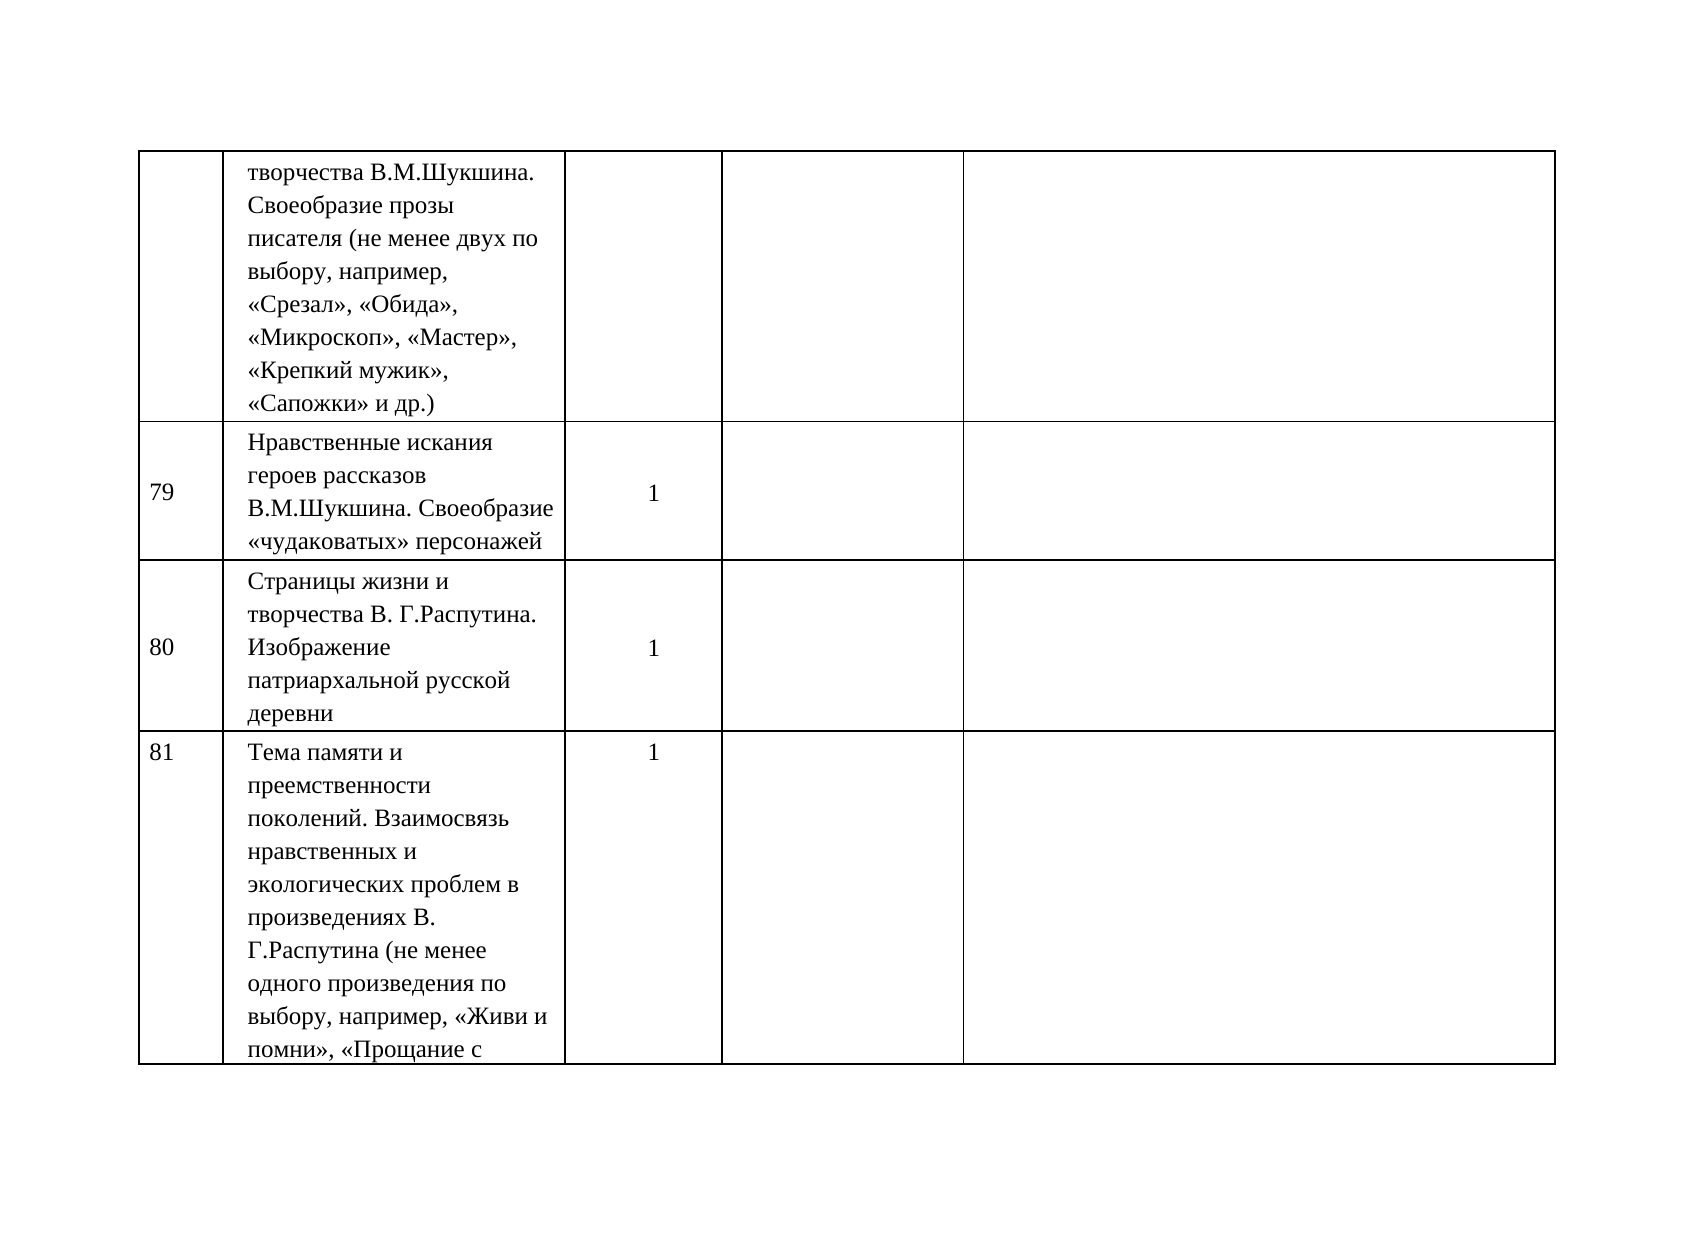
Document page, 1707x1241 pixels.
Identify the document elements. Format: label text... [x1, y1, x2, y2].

table_cell [964, 732, 1554, 1063]
table_cell 1 [566, 152, 721, 421]
table_cell 78 [140, 152, 222, 421]
table_cell [723, 152, 963, 421]
table_cell [964, 422, 1554, 559]
table_cell 1 [566, 732, 721, 1063]
table_cell [723, 561, 963, 730]
table_cell 1 [566, 561, 721, 730]
table_cell [723, 422, 963, 559]
table_cell [723, 732, 963, 1063]
table_cell 1 [566, 422, 721, 559]
table_cell Страницы жизни и творчества В. Г.Распутина. Изображение патриархальной русской деревни [224, 561, 564, 730]
table_cell Нравственные искания героев рассказов В.М.Шукшина. Своеобразие «чудаковатых» персонажей [224, 422, 564, 559]
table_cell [224, 732, 564, 1063]
table_cell 81 [140, 732, 222, 1063]
table_cell [964, 152, 1554, 421]
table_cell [224, 152, 564, 421]
table_cell 80 [140, 561, 222, 730]
table_cell [964, 561, 1554, 730]
table_cell 79 [140, 422, 222, 559]
